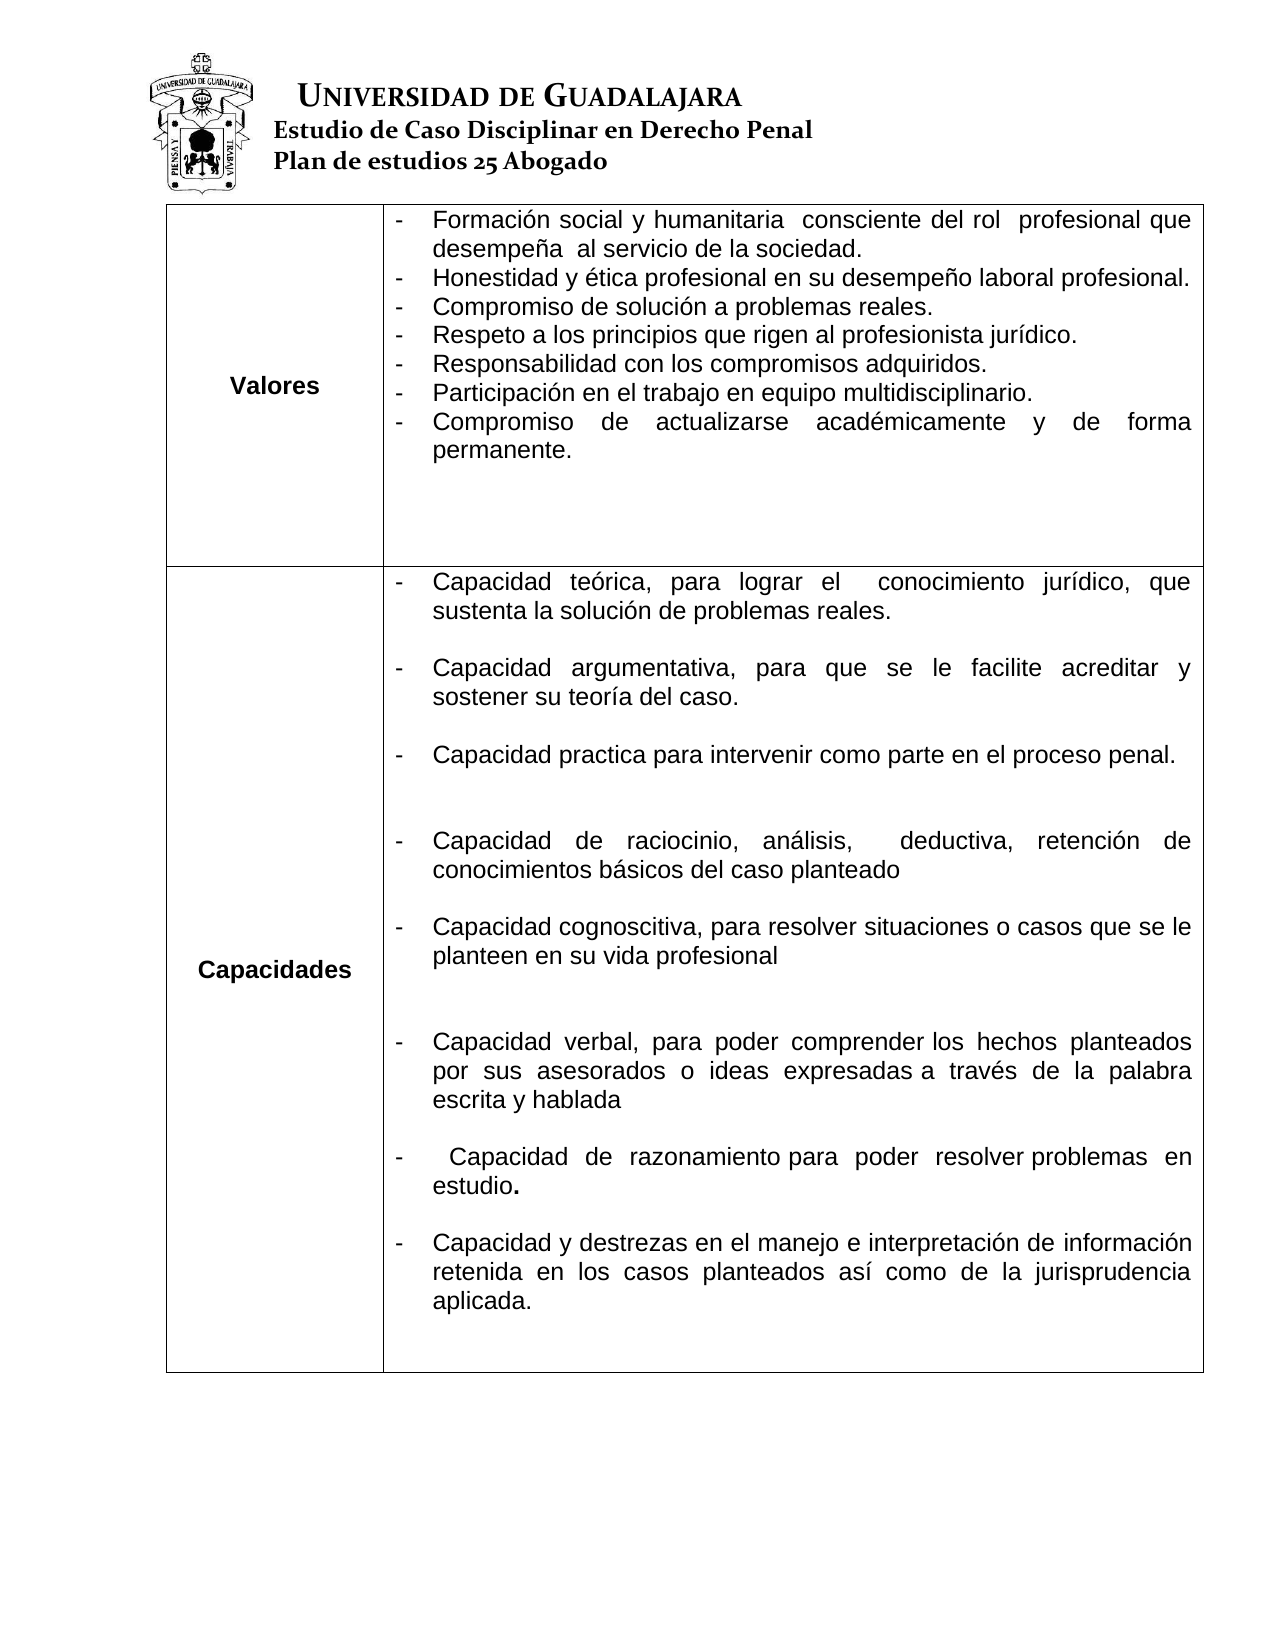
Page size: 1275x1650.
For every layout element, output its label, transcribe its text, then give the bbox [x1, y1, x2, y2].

table_cell Formación social y humanitaria consciente del rol profesional que desempeña al servicio de la sociedad. Honestidad y ética profesional en su desempeño laboral profesional. Compromiso de solución a problemas reales. Respeto a los principios que rigen al profesionista jurídico. Responsabilidad con los compromisos adquiridos. Participación en el trabajo en equipo multidisciplinario. Compromiso de actualizarse académicamente y de forma permanente. [384, 205, 1203, 566]
picture [141, 48, 263, 203]
table_cell Valores [167, 205, 383, 566]
table_cell Capacidades [167, 567, 383, 1372]
table_cell Capacidad teórica, para lograr el conocimiento jurídico, que sustenta la solución de problemas reales. Capacidad argumentativa, para que se le facilite acreditar y sostener su teoría del caso. Capacidad practica para intervenir como parte en el proceso penal. Capacidad de raciocinio, análisis, deductiva, retención de conocimientos básicos del caso planteado Capacidad cognoscitiva, para resolver situaciones o casos que se le planteen en su vida profesional Capacidad verbal, para poder comprender los hechos planteados por sus asesorados o ideas expresadas a través de la palabra escrita y hablada Capacidad de razonamiento para poder resolver problemas en estudio. Capacidad y destrezas en el manejo e interpretación de información retenida en los casos planteados así como de la jurisprudencia aplicada. [384, 567, 1203, 1372]
